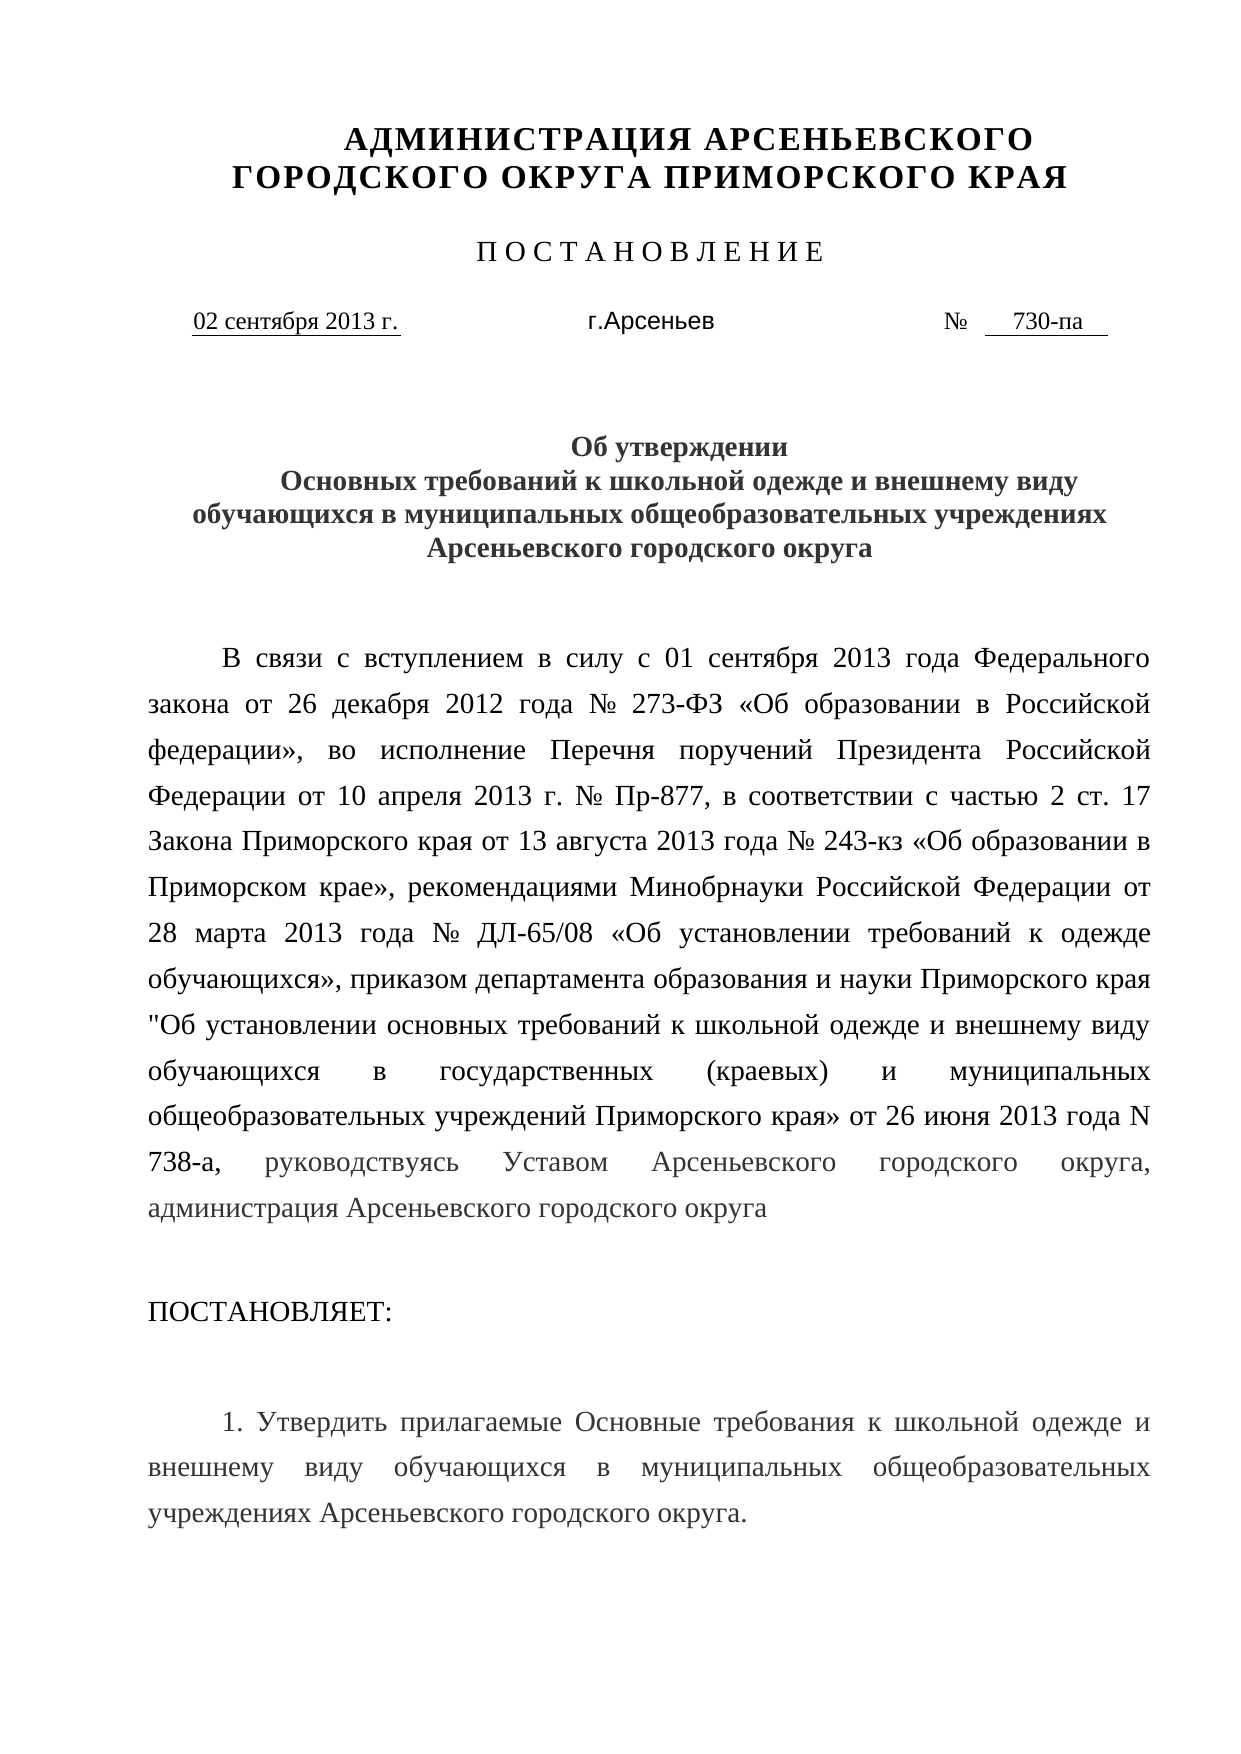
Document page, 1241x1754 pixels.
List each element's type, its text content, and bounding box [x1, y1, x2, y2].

text ПОСТАНОВЛЯЕТ: [148, 1294, 1152, 1327]
text В связи с вступлением в силу с 01 сентября 2013 года Федерального закона от 26 декабря 2012 года № 273-ФЗ «Об образовании в Российской федерации», во исполнение Перечня поручений Президента Российской Федерации от 10 апреля 2013 г. № Пр-877, в соответствии с частью 2 ст. 17 Закона Приморского края от 13 августа 2013 года № 243-кз «Об образовании в Приморском крае», рекомендациями Минобрнауки Российской Федерации от 28 марта 2013 года № ДЛ-65/08 «Об установлении требований к одежде обучающихся», приказом департамента образования и науки Приморского края "Об установлении основных требований к школьной одежде и внешнему виду обучающихся в государственных (краевых) и муниципальных общеобразовательных учреждений Приморского края» от 26 июня 2013 года N 738-а, руководствуясь Уставом Арсеньевского городского округа, администрация Арсеньевского городского округа [148, 631, 1152, 1227]
table_header 02 сентября 2013 г. [192, 306, 401, 335]
text 1. Утвердить прилагаемые Основные требования к школьной одежде и внешнему виду обучающихся в муниципальных общеобразовательных учреждениях Арсеньевского городского округа. [148, 1394, 1152, 1532]
text Об утверждении [148, 429, 1152, 463]
table_header № [932, 306, 985, 335]
text АДМИНИСТРАЦИЯ АРСЕНЬЕВСКОГО ГОРОДСКОГО ОКРУГА ПРИМОРСКОГО КРАЯ [148, 119, 1152, 196]
text Основных требований к школьной одежде и внешнему виду обучающихся в муниципальных общеобразовательных учреждениях Арсеньевского городского округа [148, 463, 1152, 564]
text П О С Т А Н О В Л Е Н И Е [148, 234, 1152, 268]
table_header 730-па [985, 306, 1108, 335]
table_header г.Арсеньев [401, 306, 932, 335]
